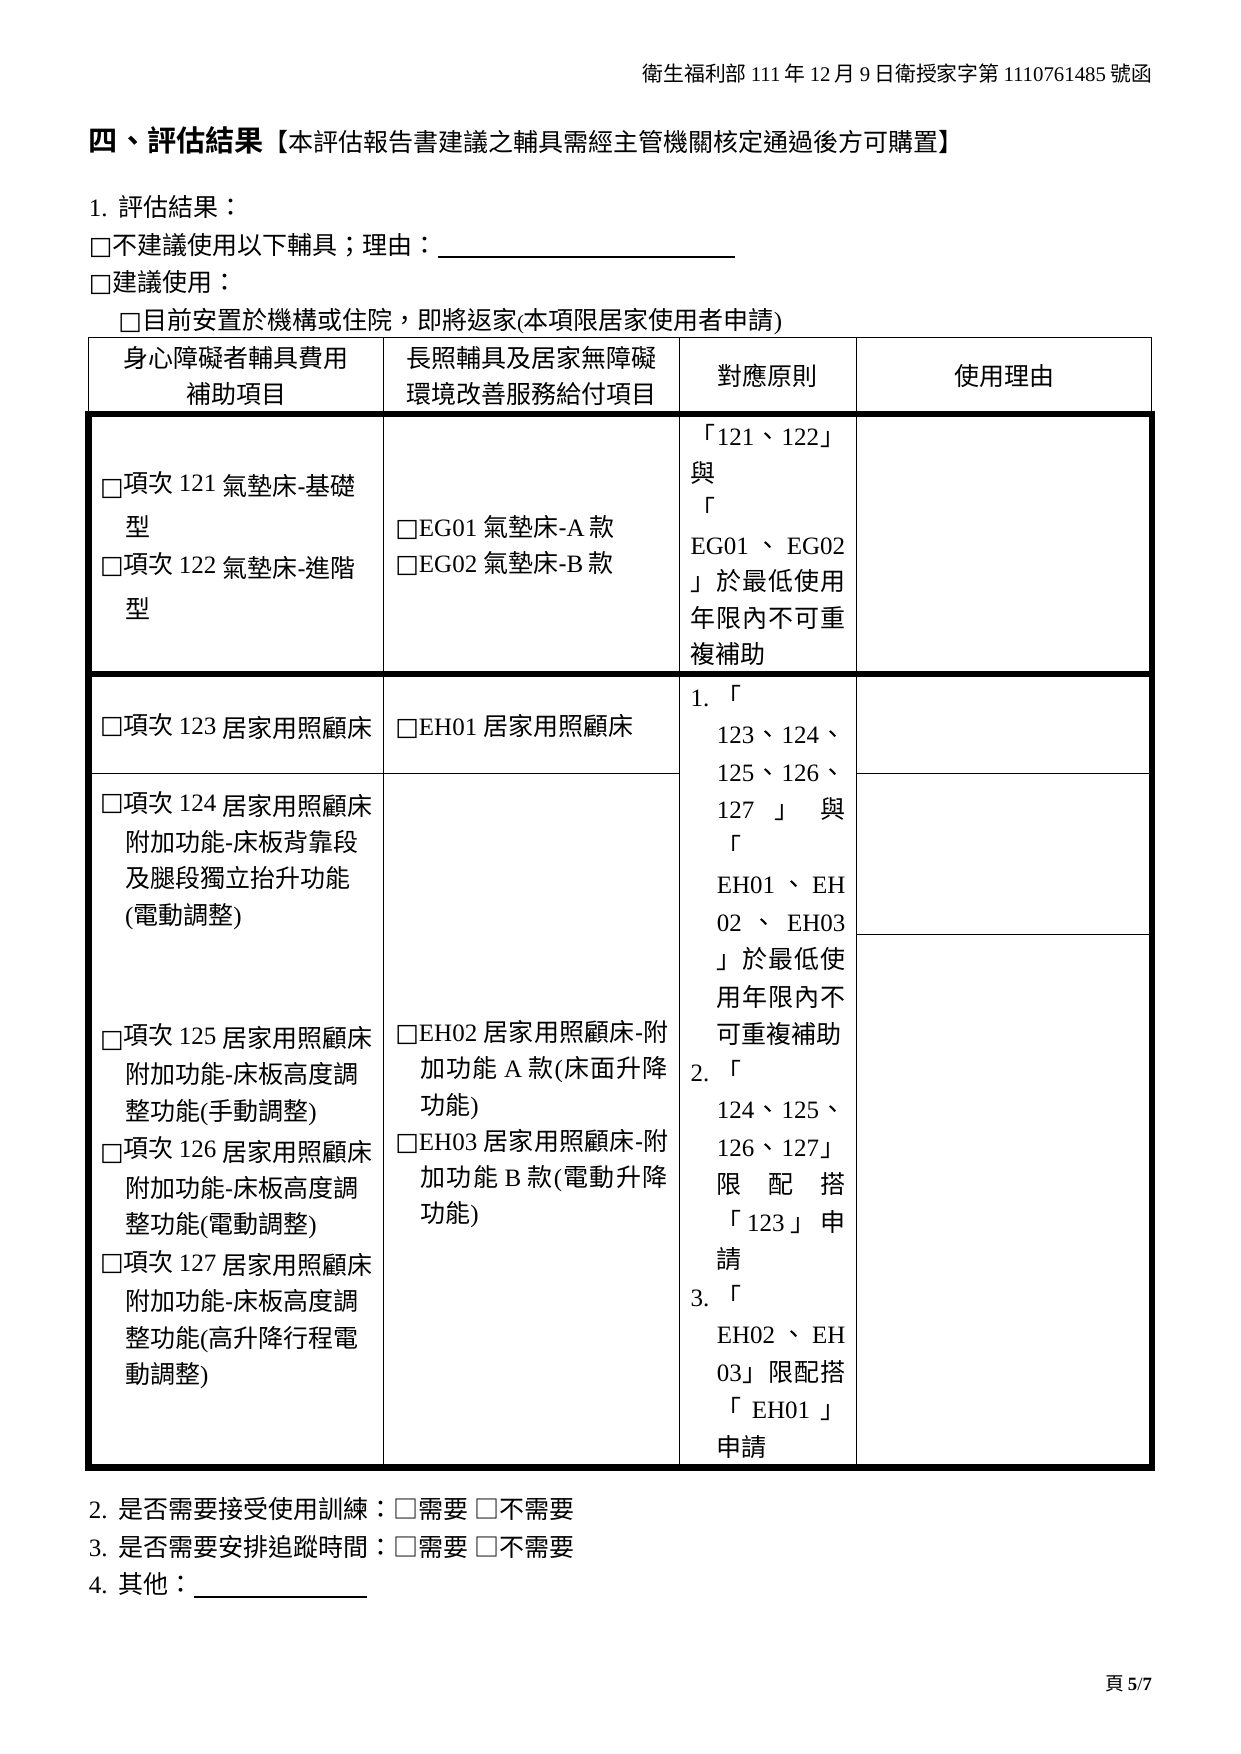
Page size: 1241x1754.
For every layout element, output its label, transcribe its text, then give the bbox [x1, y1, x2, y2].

text □建議使用： [89, 262, 1152, 299]
list 評估結果： [89, 187, 1154, 224]
table_header 使用理由 [857, 338, 1151, 411]
table_cell □EG01 氣墊床-A款 □EG02 氣墊床-B款 [384, 417, 679, 671]
table_header 對應原則 [680, 338, 856, 411]
table_cell □項次123 居家用照顧床 [92, 677, 383, 772]
text □目前安置於機構或住院，即將返家(本項限居家使用者申請) [118, 299, 1152, 337]
list 是否需要安排追蹤時間：□需要 □不需要 [89, 1527, 1152, 1564]
table_cell □EH01 居家用照顧床 [384, 677, 679, 772]
table_cell □項次121 氣墊床-基礎型 □項次122 氣墊床-進階型 [92, 417, 383, 671]
text □不建議使用以下輔具；理由： [88, 224, 1154, 262]
list 是否需要接受使用訓練：□需要 □不需要 [89, 1489, 1152, 1527]
text 四、評估結果【本評估報告書建議之輔具需經主管機關核定通過後方可購置】 [89, 101, 1154, 176]
table_cell [857, 935, 1149, 1464]
table_cell [857, 417, 1149, 671]
table_header 長照輔具及居家無障礙環境改善服務給付項目 [384, 338, 679, 411]
table_header 身心障礙者輔具費用 補助項目 [89, 338, 383, 411]
table_cell 「121、122」與「EG01、EG02」於最低使用年限內不可重複補助 [680, 417, 856, 671]
list 其他： [89, 1564, 1152, 1602]
table_cell [857, 677, 1149, 772]
table_cell □項次125 居家用照顧床附加功能-床板高度調整功能(手動調整) □項次126 居家用照顧床附加功能-床板高度調整功能(電動調整) □項次127 居家用照顧床附加功能-床板高度調整功能(高升降行程電動調整) [92, 934, 383, 1464]
table_cell □EH02 居家用照顧床-附加功能A款(床面升降功能) □EH03 居家用照顧床-附加功能B款(電動升降功能) [384, 774, 679, 1464]
table_cell □項次124 居家用照顧床附加功能-床板背靠段及腿段獨立抬升功能(電動調整) [92, 774, 383, 934]
table_cell 「123、124、125、126、127」與「EH01、EH02、EH03」於最低使用年限內不可重複補助 「124、125、126、127」限配搭「123」申請 「EH02、EH03」限配搭「EH01」申請 [680, 677, 856, 1464]
table_cell [857, 774, 1149, 934]
